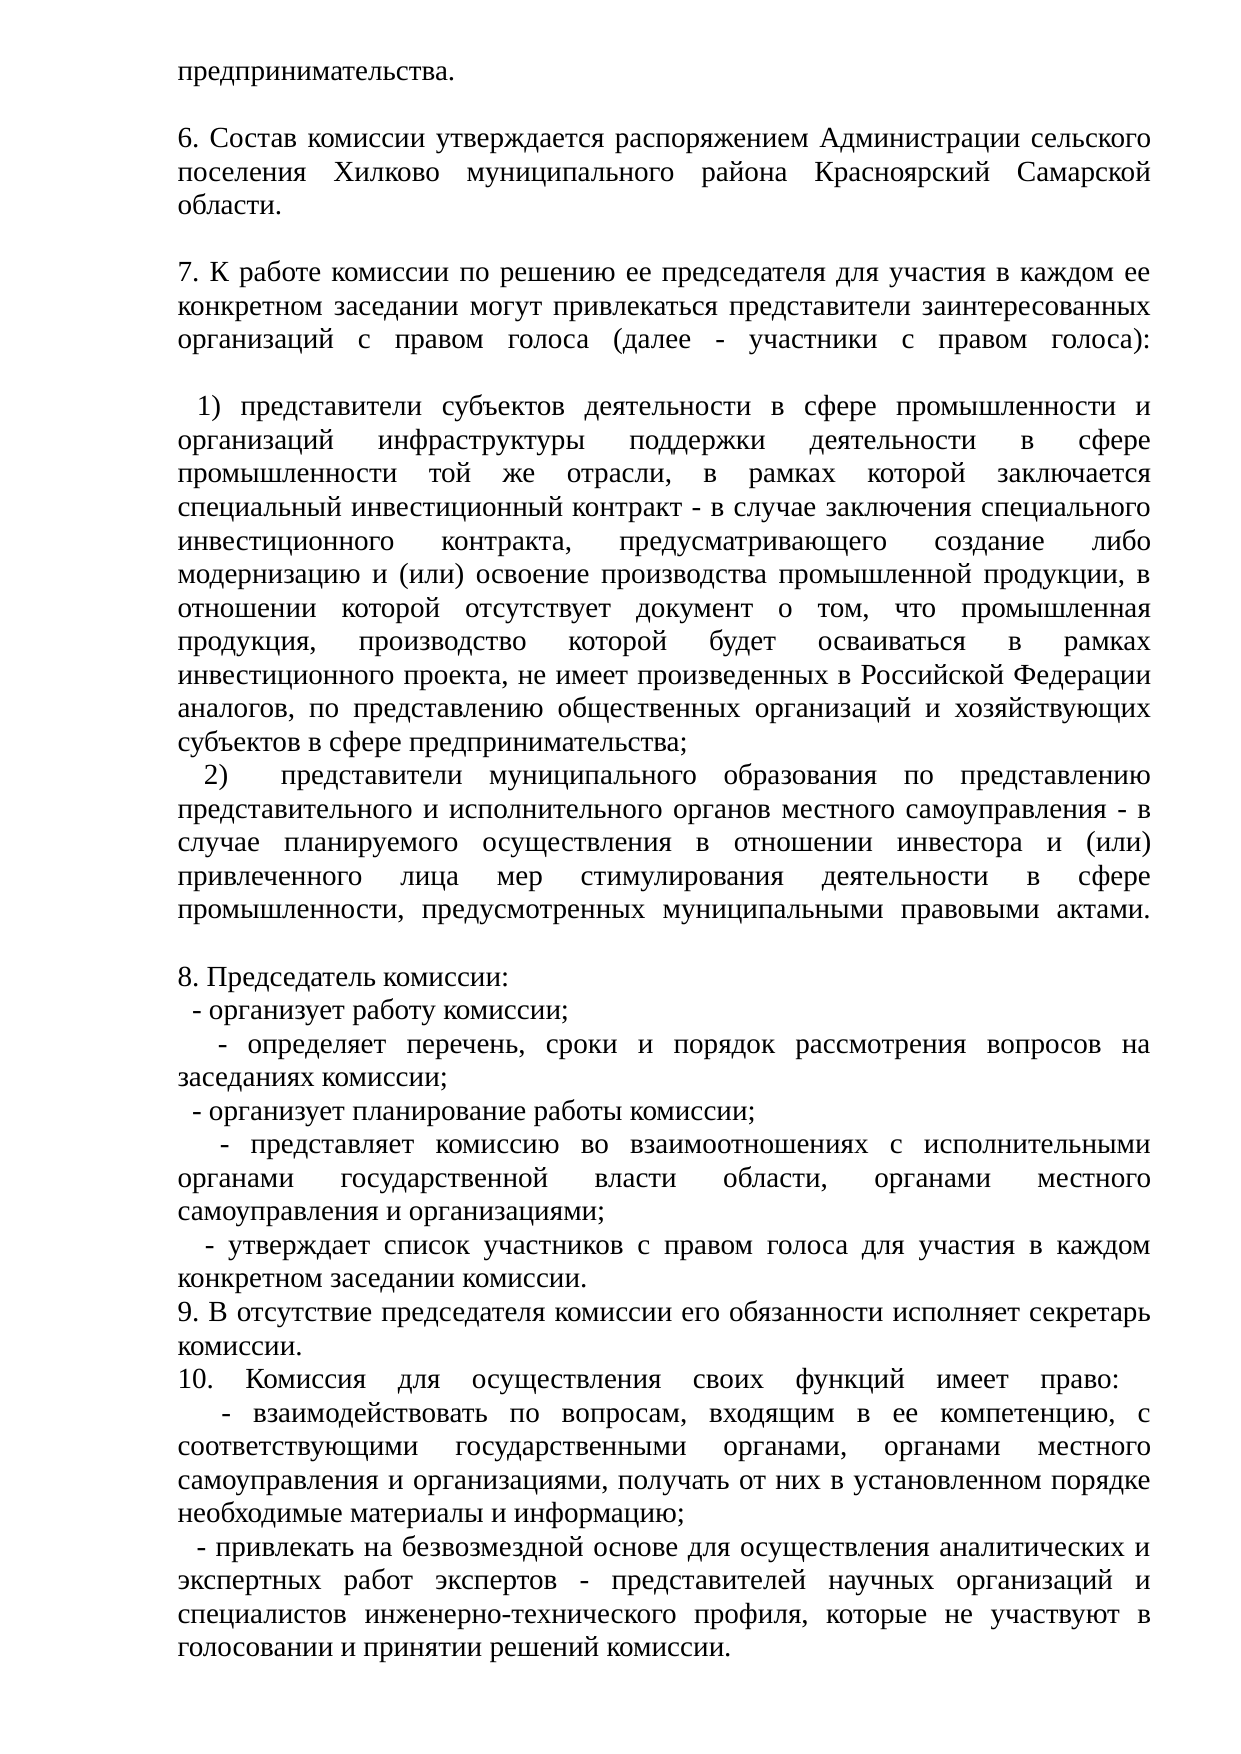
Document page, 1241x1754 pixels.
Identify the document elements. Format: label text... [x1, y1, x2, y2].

text 9. В отсутствие председателя комиссии его обязанности исполняет секретарь комиссии. [177, 1294, 1152, 1361]
text - представляет комиссию во взаимоотношениях с исполнительными органами государственной власти области, органами местного самоуправления и организациями; [177, 1126, 1152, 1227]
text - организует планирование работы комиссии; [177, 1093, 1152, 1126]
text - утверждает список участников с правом голоса для участия в каждом конкретном заседании комиссии. [177, 1227, 1152, 1294]
text 10. Комиссия для осуществления своих функций имеет право: - взаимодействовать по вопросам, входящим в ее компетенцию, с соответствующими государственными органами, органами местного самоуправления и организациями, получать от них в установленном порядке необходимые материалы и информацию; [177, 1361, 1152, 1529]
text 2) представители муниципального образования по представлению представительного и исполнительного органов местного самоуправления - в случае планируемого осуществления в отношении инвестора и (или) привлеченного лица мер стимулирования деятельности в сфере промышленности, предусмотренных муниципальными правовыми актами. 8. Председатель комиссии: [177, 757, 1152, 992]
text - определяет перечень, сроки и порядок рассмотрения вопросов на заседаниях комиссии; [177, 1026, 1152, 1093]
text - организует работу комиссии; [177, 992, 1152, 1026]
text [177, 53, 1152, 757]
text - привлекать на безвозмездной основе для осуществления аналитических и экспертных работ экспертов - представителей научных организаций и специалистов инженерно-технического профиля, которые не участвуют в голосовании и принятии решений комиссии. [177, 1529, 1152, 1663]
